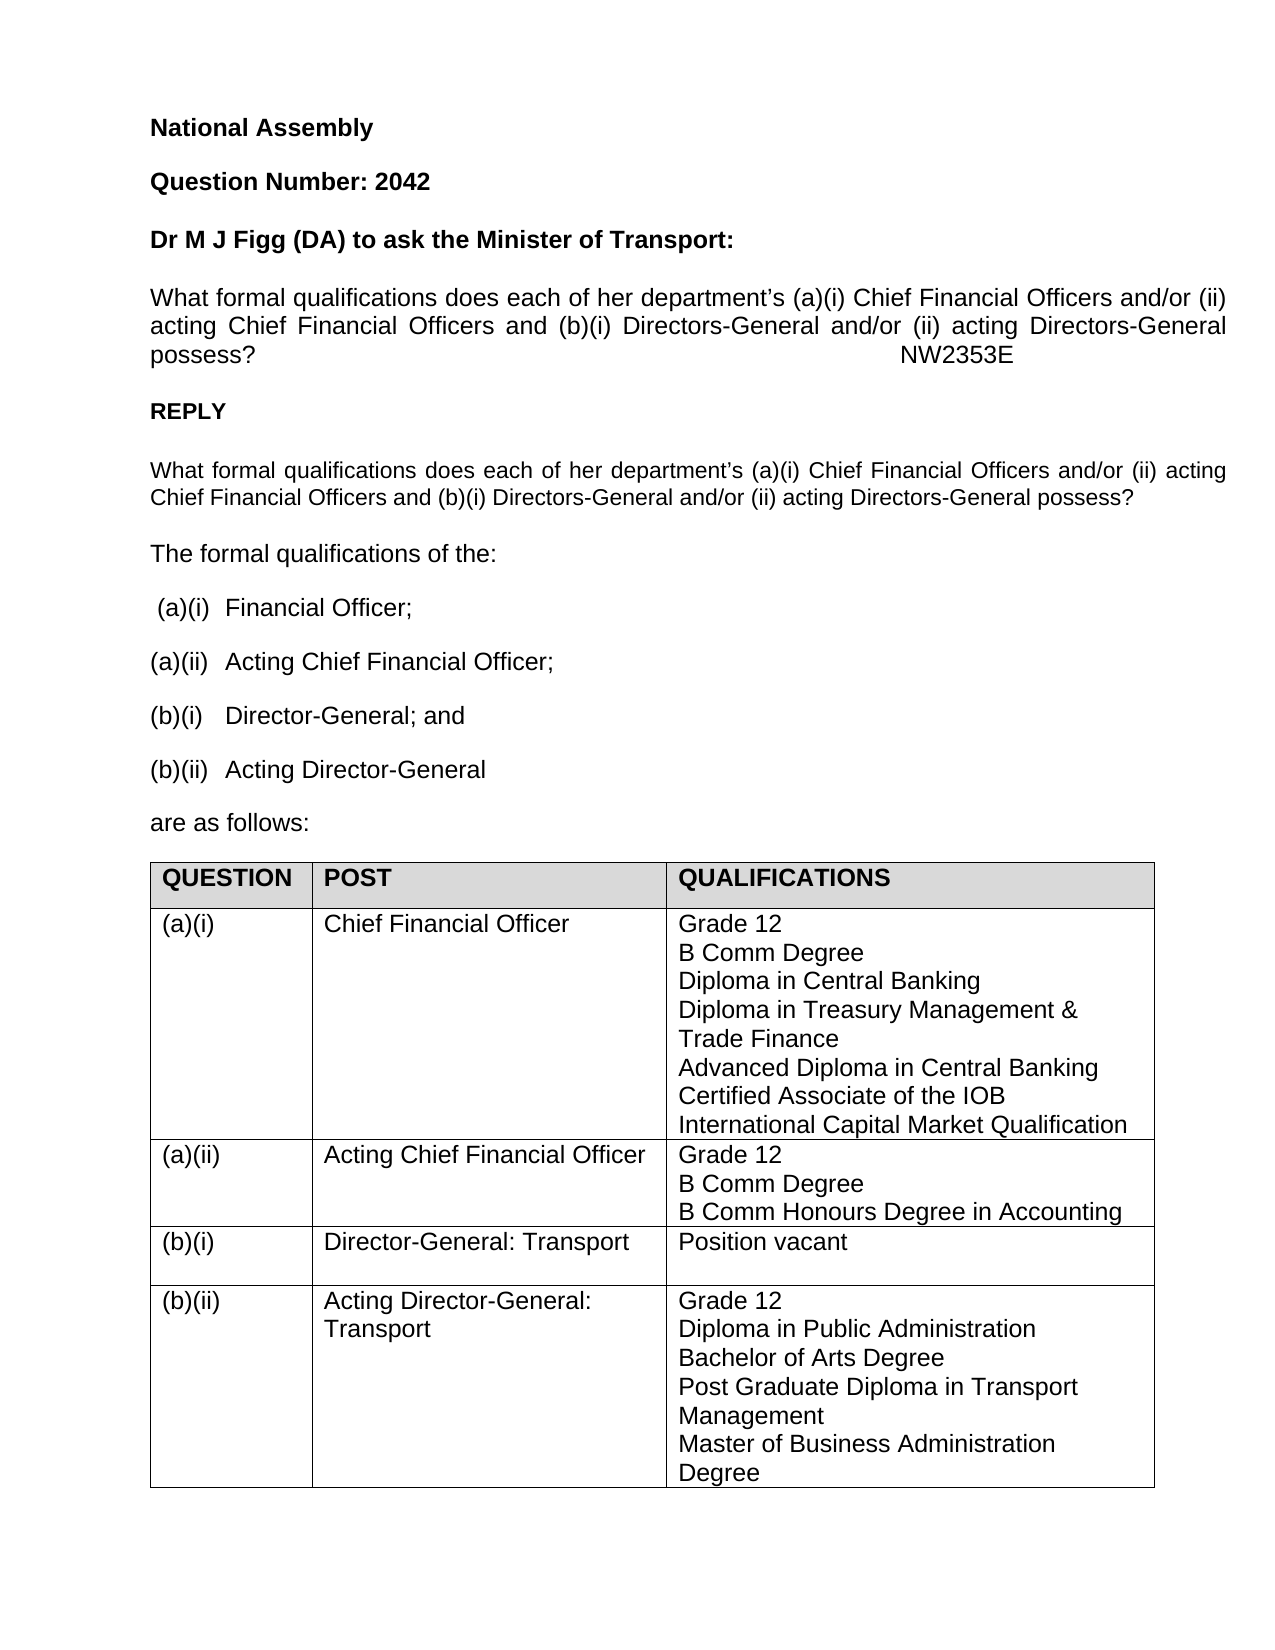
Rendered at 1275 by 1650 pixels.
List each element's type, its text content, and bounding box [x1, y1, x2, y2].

table_header QUESTION [151, 863, 312, 908]
text The formal qualifications of the: [150, 539, 1228, 568]
text (b)(i) Director-General; and [150, 701, 1228, 729]
text REPLY [150, 398, 1228, 424]
text Dr M J Figg (DA) to ask the Minister of Transport: [150, 224, 1228, 253]
table_header QUALIFICATIONS [667, 863, 1154, 908]
text What formal qualifications does each of her department’s (a)(i) Chief Financial Officers and/or (ii) acting Chief Financial Officers and (b)(i) Directors-General and/or (ii) acting Directors-General possess? [150, 457, 1228, 510]
text are as follows: [150, 808, 1228, 837]
table_cell (a)(ii) [151, 1140, 312, 1226]
text (b)(ii) Acting Director-General [150, 754, 1228, 783]
table_cell Grade 12 Diploma in Public Administration Bachelor of Arts Degree Post Graduate Diploma in Transport Management Master of Business Administration Degree [667, 1286, 1154, 1487]
text (a)(i) Financial Officer; [150, 593, 1228, 622]
table_cell (b)(i) [151, 1227, 312, 1284]
table_cell Grade 12 B Comm Degree B Comm Honours Degree in Accounting [667, 1140, 1154, 1226]
table_cell (b)(ii) [151, 1286, 312, 1487]
subtitle Question Number: 2042 [150, 167, 1228, 195]
table_cell Acting Chief Financial Officer [313, 1140, 666, 1226]
table_cell Grade 12 B Comm Degree Diploma in Central Banking Diploma in Treasury Management & Trade Finance Advanced Diploma in Central Banking Certified Associate of the IOB International Capital Market Qualification [667, 909, 1154, 1139]
table_cell Chief Financial Officer [313, 909, 666, 1139]
table_cell (a)(i) [151, 909, 312, 1139]
table_cell Position vacant [667, 1227, 1154, 1284]
table_cell Director-General: Transport [313, 1227, 666, 1284]
subtitle National Assembly [150, 113, 1228, 142]
table_header POST [313, 863, 666, 908]
text (a)(ii) Acting Chief Financial Officer; [150, 647, 1228, 676]
text What formal qualifications does each of her department’s (a)(i) Chief Financial Officers and/or (ii) acting Chief Financial Officers and (b)(i) Directors-General and/or (ii) acting Directors-General possess? NW2353E [150, 282, 1228, 369]
table_cell Acting Director-General: Transport [313, 1286, 666, 1487]
